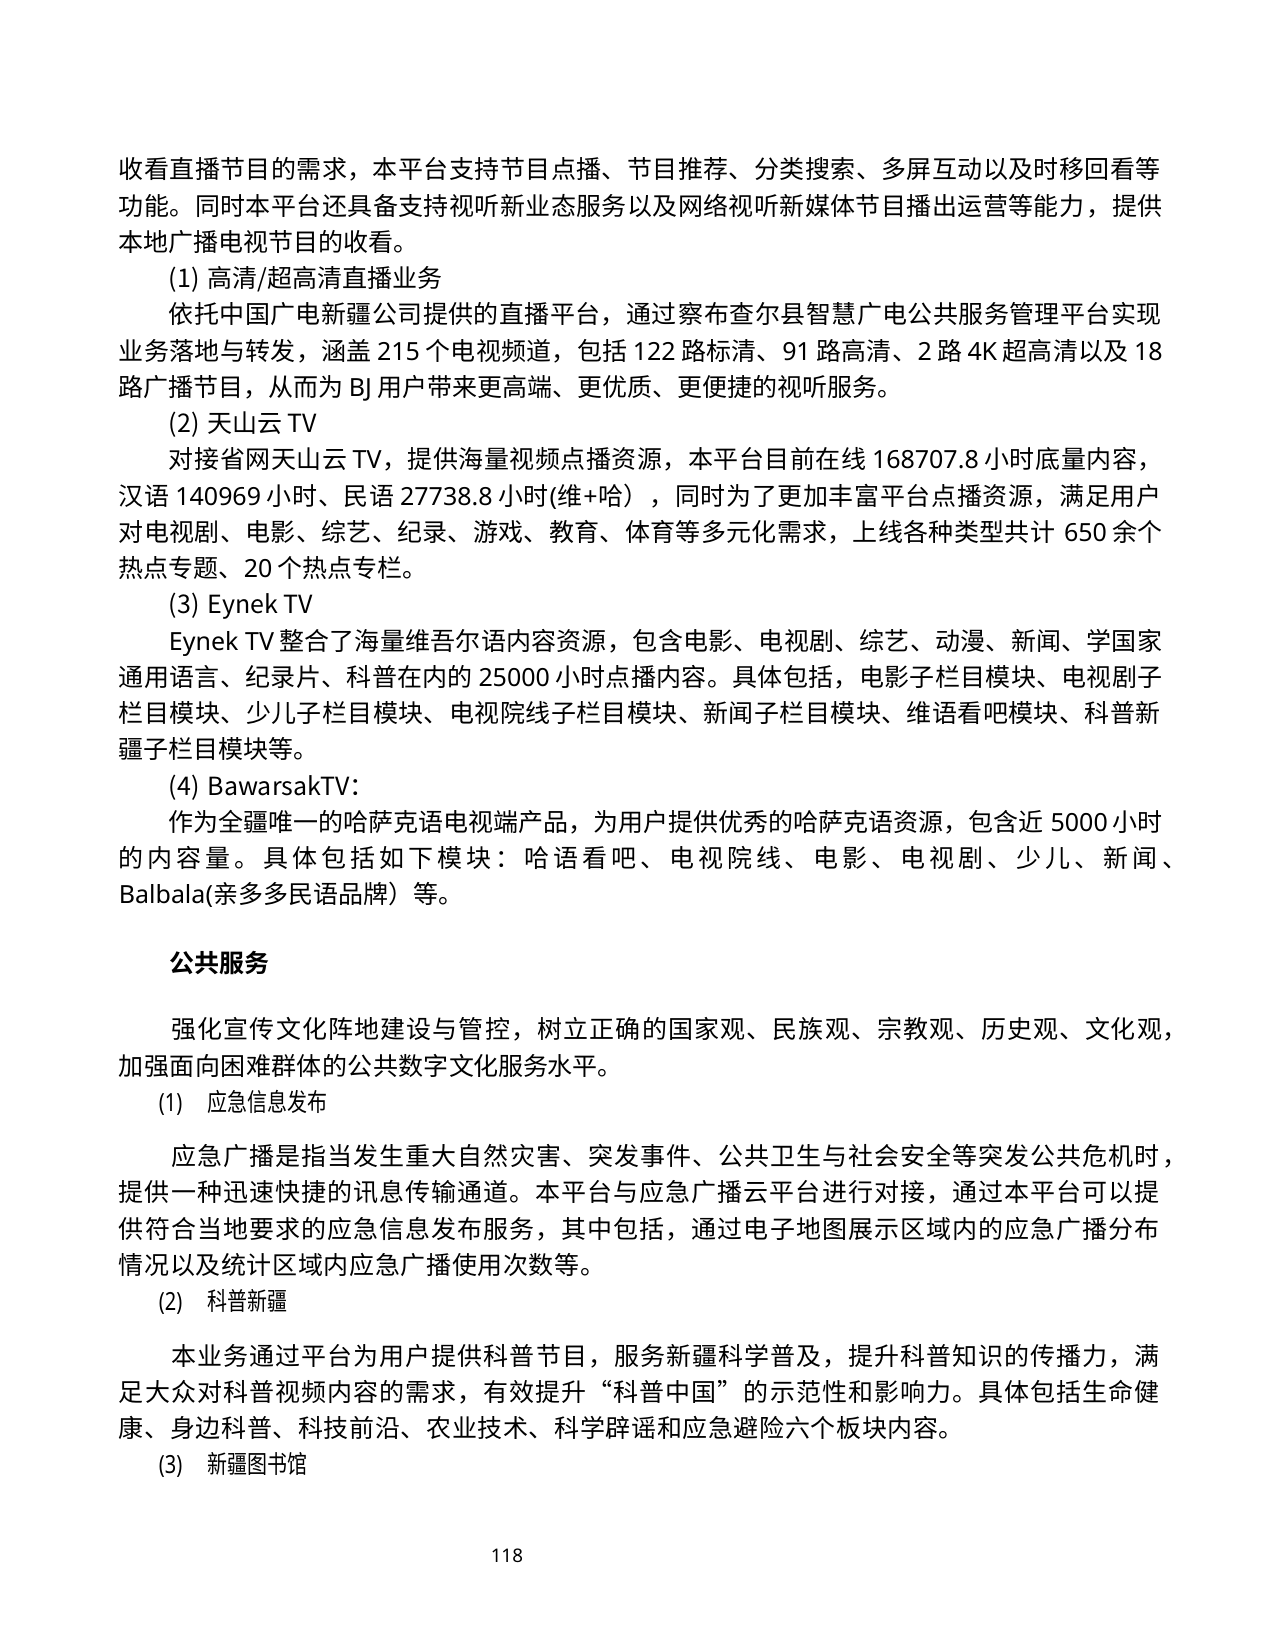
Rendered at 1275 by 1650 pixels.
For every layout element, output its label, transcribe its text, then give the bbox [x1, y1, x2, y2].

text 对接省网天山云TV，提供海量视频点播资源，本平台目前在线168707.8小时底量内容，汉语140969小时、民语27738.8小时(维+哈），同时为了更加丰富平台点播资源，满足用户对电视剧、电影、综艺、纪录、游戏、教育、体育等多元化需求，上线各种类型共计650余个热点专题、20个热点专栏。 [119, 440, 1162, 585]
list 科普新疆 [119, 1282, 1162, 1318]
list 天山云TV [119, 404, 1162, 440]
list 高清/超高清直播业务 [119, 259, 1162, 295]
text Eynek TV整合了海量维吾尔语内容资源，包含电影、电视剧、综艺、动漫、新闻、学国家通用语言、纪录片、科普在内的25000小时点播内容。具体包括，电影子栏目模块、电视剧子栏目模块、少儿子栏目模块、电视院线子栏目模块、新闻子栏目模块、维语看吧模块、科普新疆子栏目模块等。 [119, 621, 1162, 766]
text 作为全疆唯一的哈萨克语电视端产品，为用户提供优秀的哈萨克语资源，包含近5000小时的内容量。具体包括如下模块：哈语看吧、电视院线、电影、电视剧、少儿、新闻、Balbala(亲多多民语品牌）等。 [119, 802, 1162, 911]
list 新疆图书馆 [119, 1445, 1162, 1481]
subtitle 公共服务 [119, 940, 1162, 979]
text 依托中国广电新疆公司提供的直播平台，通过察布查尔县智慧广电公共服务管理平台实现业务落地与转发，涵盖215个电视频道，包括122路标清、91路高清、2路4K超高清以及18路广播节目，从而为BJ用户带来更高端、更优质、更便捷的视听服务。 [119, 295, 1162, 404]
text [119, 150, 1162, 259]
list Eynek TV [119, 585, 1162, 621]
list 应急信息发布 [119, 1082, 1162, 1118]
text 应急广播是指当发生重大自然灾害、突发事件、公共卫生与社会安全等突发公共危机时，提供一种迅速快捷的讯息传输通道。本平台与应急广播云平台进行对接，通过本平台可以提供符合当地要求的应急信息发布服务，其中包括，通过电子地图展示区域内的应急广播分布情况以及统计区域内应急广播使用次数等。 [119, 1137, 1162, 1282]
text 强化宣传文化阵地建设与管控，树立正确的国家观、民族观、宗教观、历史观、文化观，加强面向困难群体的公共数字文化服务水平。 [119, 1010, 1162, 1082]
list BawarsakTV： [119, 766, 1162, 802]
text 本业务通过平台为用户提供科普节目，服务新疆科学普及，提升科普知识的传播力，满足大众对科普视频内容的需求，有效提升“科普中国”的示范性和影响力。具体包括生命健康、身边科普、科技前沿、农业技术、科学辟谣和应急避险六个板块内容。 [119, 1336, 1162, 1445]
